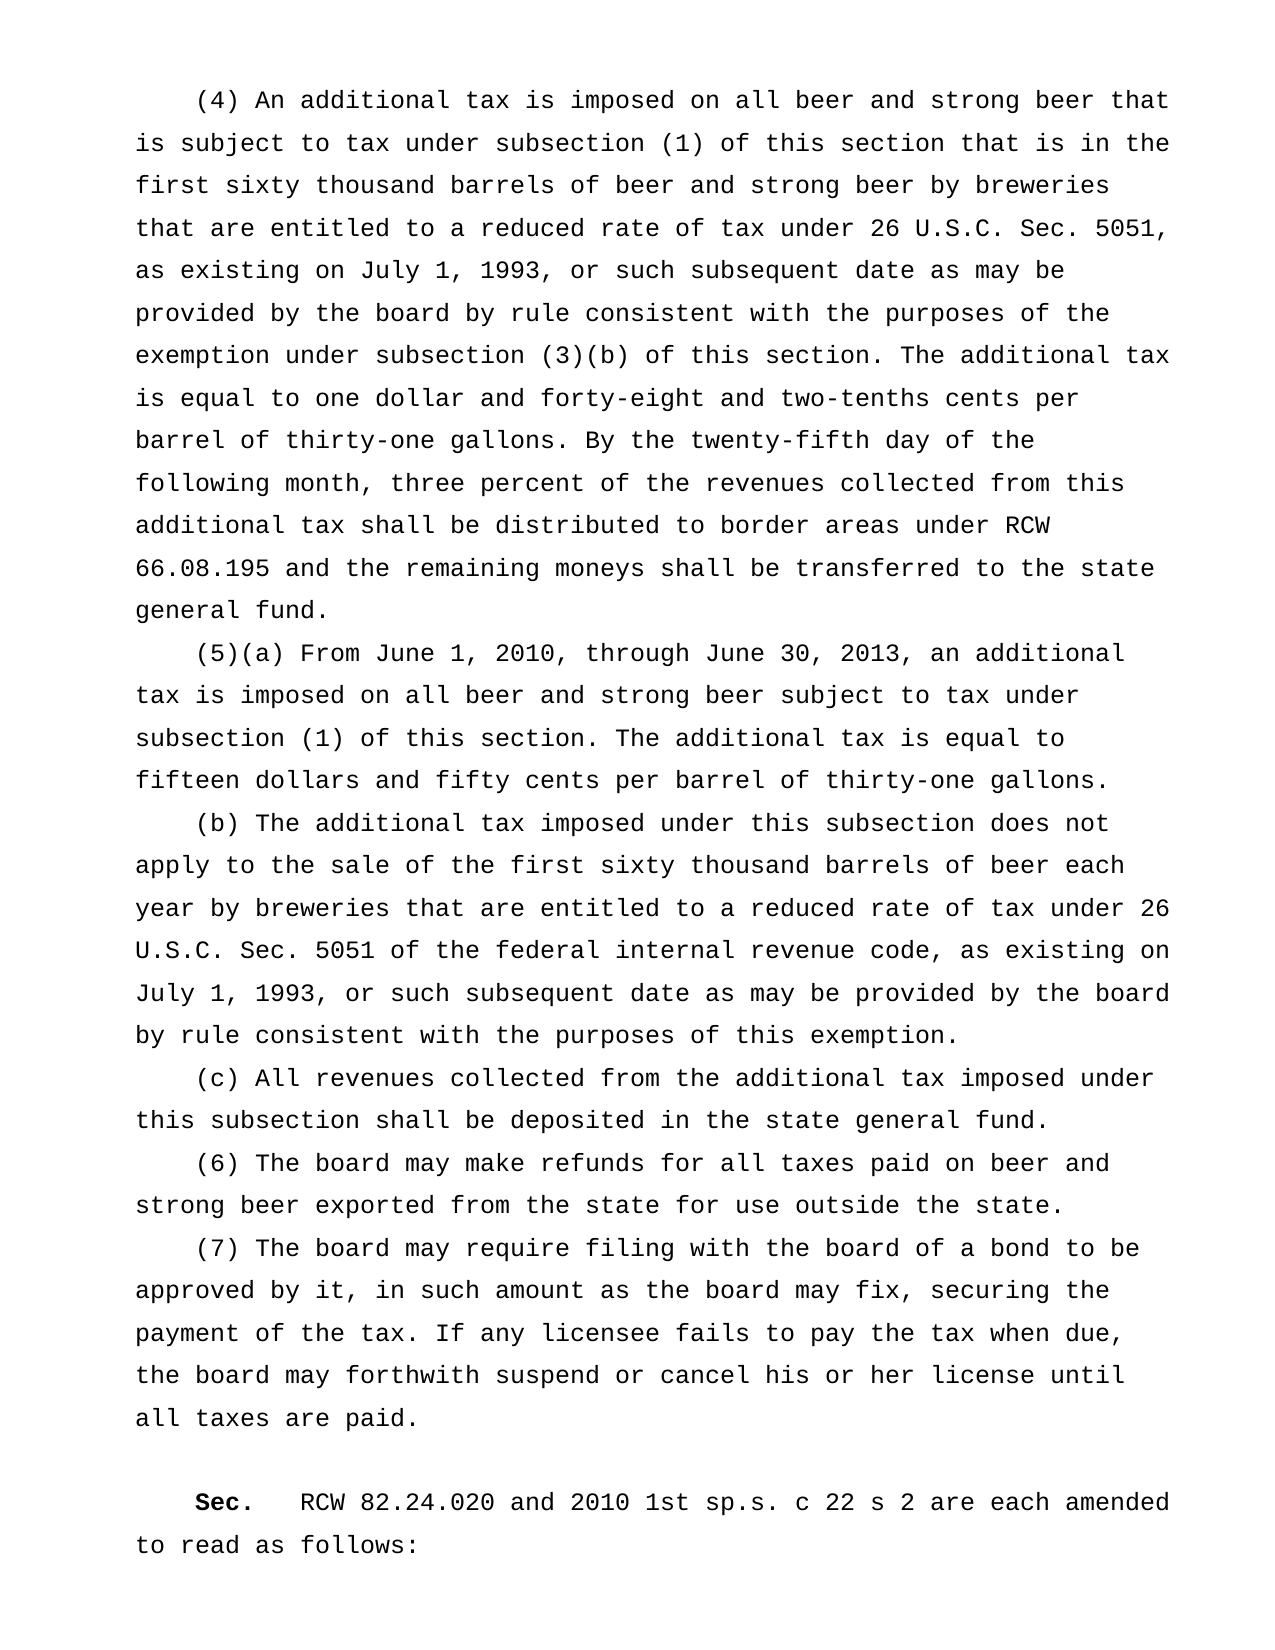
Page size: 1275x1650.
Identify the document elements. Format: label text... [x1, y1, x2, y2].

text Sec. RCW 82.24.020 and 2010 1st sp.s. c 22 s 2 are each amended to read as follows: [135, 1477, 1170, 1562]
text (5)(a) From June 1, 2010, through June 30, 2013, an additional tax is imposed on all beer and strong beer subject to tax under subsection (1) of this section. The additional tax is equal to fifteen dollars and fifty cents per barrel of thirty-one gallons. [135, 627, 1170, 797]
text (4) An additional tax is imposed on all beer and strong beer that is subject to tax under subsection (1) of this section that is in the first sixty thousand barrels of beer and strong beer by breweries that are entitled to a reduced rate of tax under 26 U.S.C. Sec. 5051, as existing on July 1, 1993, or such subsequent date as may be provided by the board by rule consistent with the purposes of the exemption under subsection (3)(b) of this section. The additional tax is equal to one dollar and forty-eight and two-tenths cents per barrel of thirty-one gallons. By the twenty-fifth day of the following month, three percent of the revenues collected from this additional tax shall be distributed to border areas under RCW 66.08.195 and the remaining moneys shall be transferred to the state general fund. [135, 75, 1170, 627]
text (7) The board may require filing with the board of a bond to be approved by it, in such amount as the board may fix, securing the payment of the tax. If any licensee fails to pay the tax when due, the board may forthwith suspend or cancel his or her license until all taxes are paid. [135, 1222, 1170, 1435]
text (b) The additional tax imposed under this subsection does not apply to the sale of the first sixty thousand barrels of beer each year by breweries that are entitled to a reduced rate of tax under 26 U.S.C. Sec. 5051 of the federal internal revenue code, as existing on July 1, 1993, or such subsequent date as may be provided by the board by rule consistent with the purposes of this exemption. [135, 797, 1170, 1052]
text (c) All revenues collected from the additional tax imposed under this subsection shall be deposited in the state general fund. [135, 1052, 1170, 1137]
text (6) The board may make refunds for all taxes paid on beer and strong beer exported from the state for use outside the state. [135, 1137, 1170, 1222]
